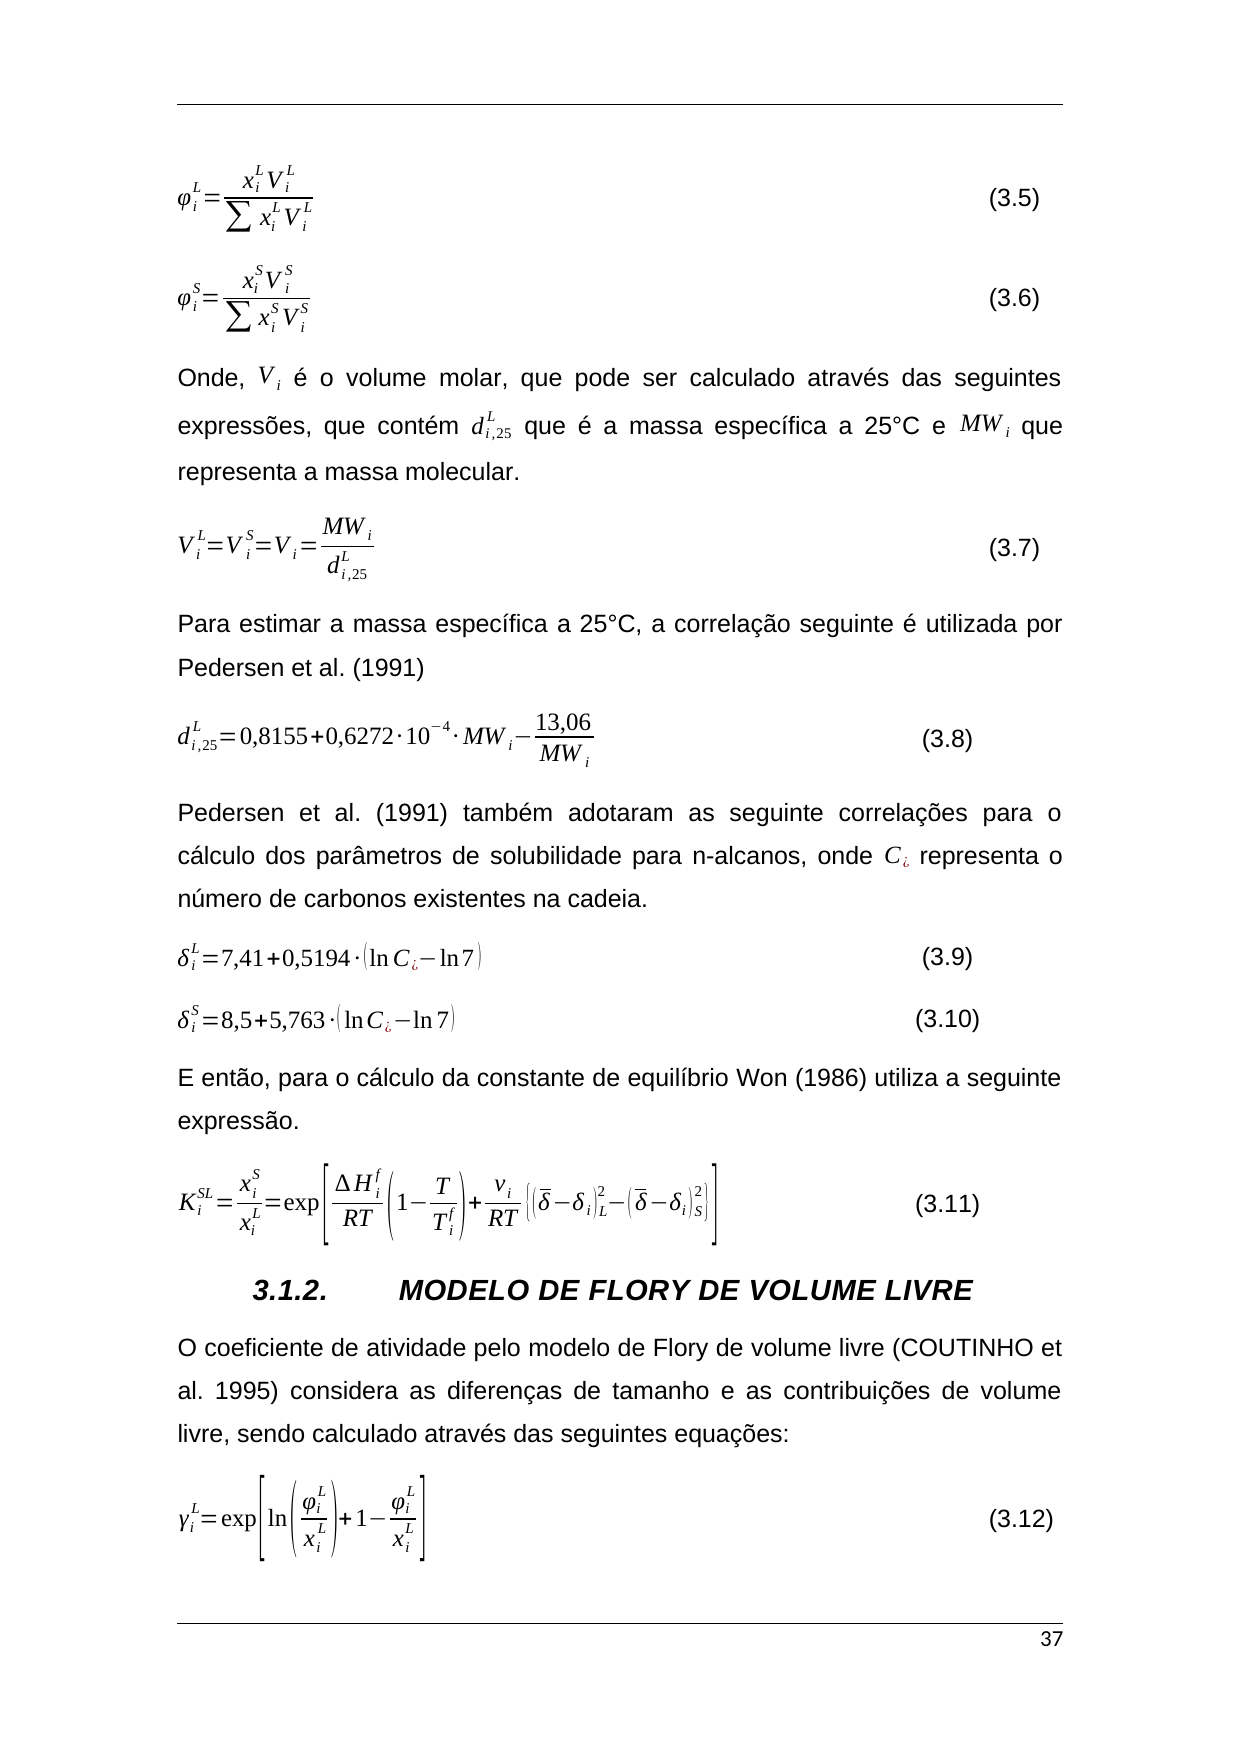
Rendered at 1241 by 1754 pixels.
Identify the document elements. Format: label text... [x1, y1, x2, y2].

text (3.10) [177, 1001, 1063, 1036]
text O coeficiente de atividade pelo modelo de Flory de volume livre (COUTINHO et al. 1995) considera as diferenças de tamanho e as contribuições de volume livre, sendo calculado através das seguintes equações: [177, 1333, 1063, 1448]
text (3.5) [177, 161, 1063, 235]
text (3.6) [177, 262, 1063, 335]
text (3.9) [177, 940, 1063, 974]
text (3.12) [177, 1475, 1063, 1564]
text (3.7) [177, 513, 1063, 583]
text (3.11) [177, 1162, 1063, 1247]
text E então, para o cálculo da constante de equilíbrio Won (1986) utiliza a seguinte expressão. [177, 1063, 1063, 1135]
list MODELO DE FLORY DE VOLUME LIVRE [252, 1273, 1063, 1307]
text Para estimar a massa específica a 25°C, a correlação seguinte é utilizada por Pedersen et al. (1991) [177, 609, 1063, 681]
text Pedersen et al. (1991) também adotaram as seguinte correlações para o cálculo dos parâmetros de solubilidade para n-alcanos, onde representa o número de carbonos existentes na cadeia. [177, 798, 1063, 913]
text (3.8) [177, 708, 1063, 771]
text Onde, é o volume molar, que pode ser calculado através das seguintes expressões, que contém que é a massa específica a 25°C e que representa a massa molecular. [177, 362, 1063, 486]
